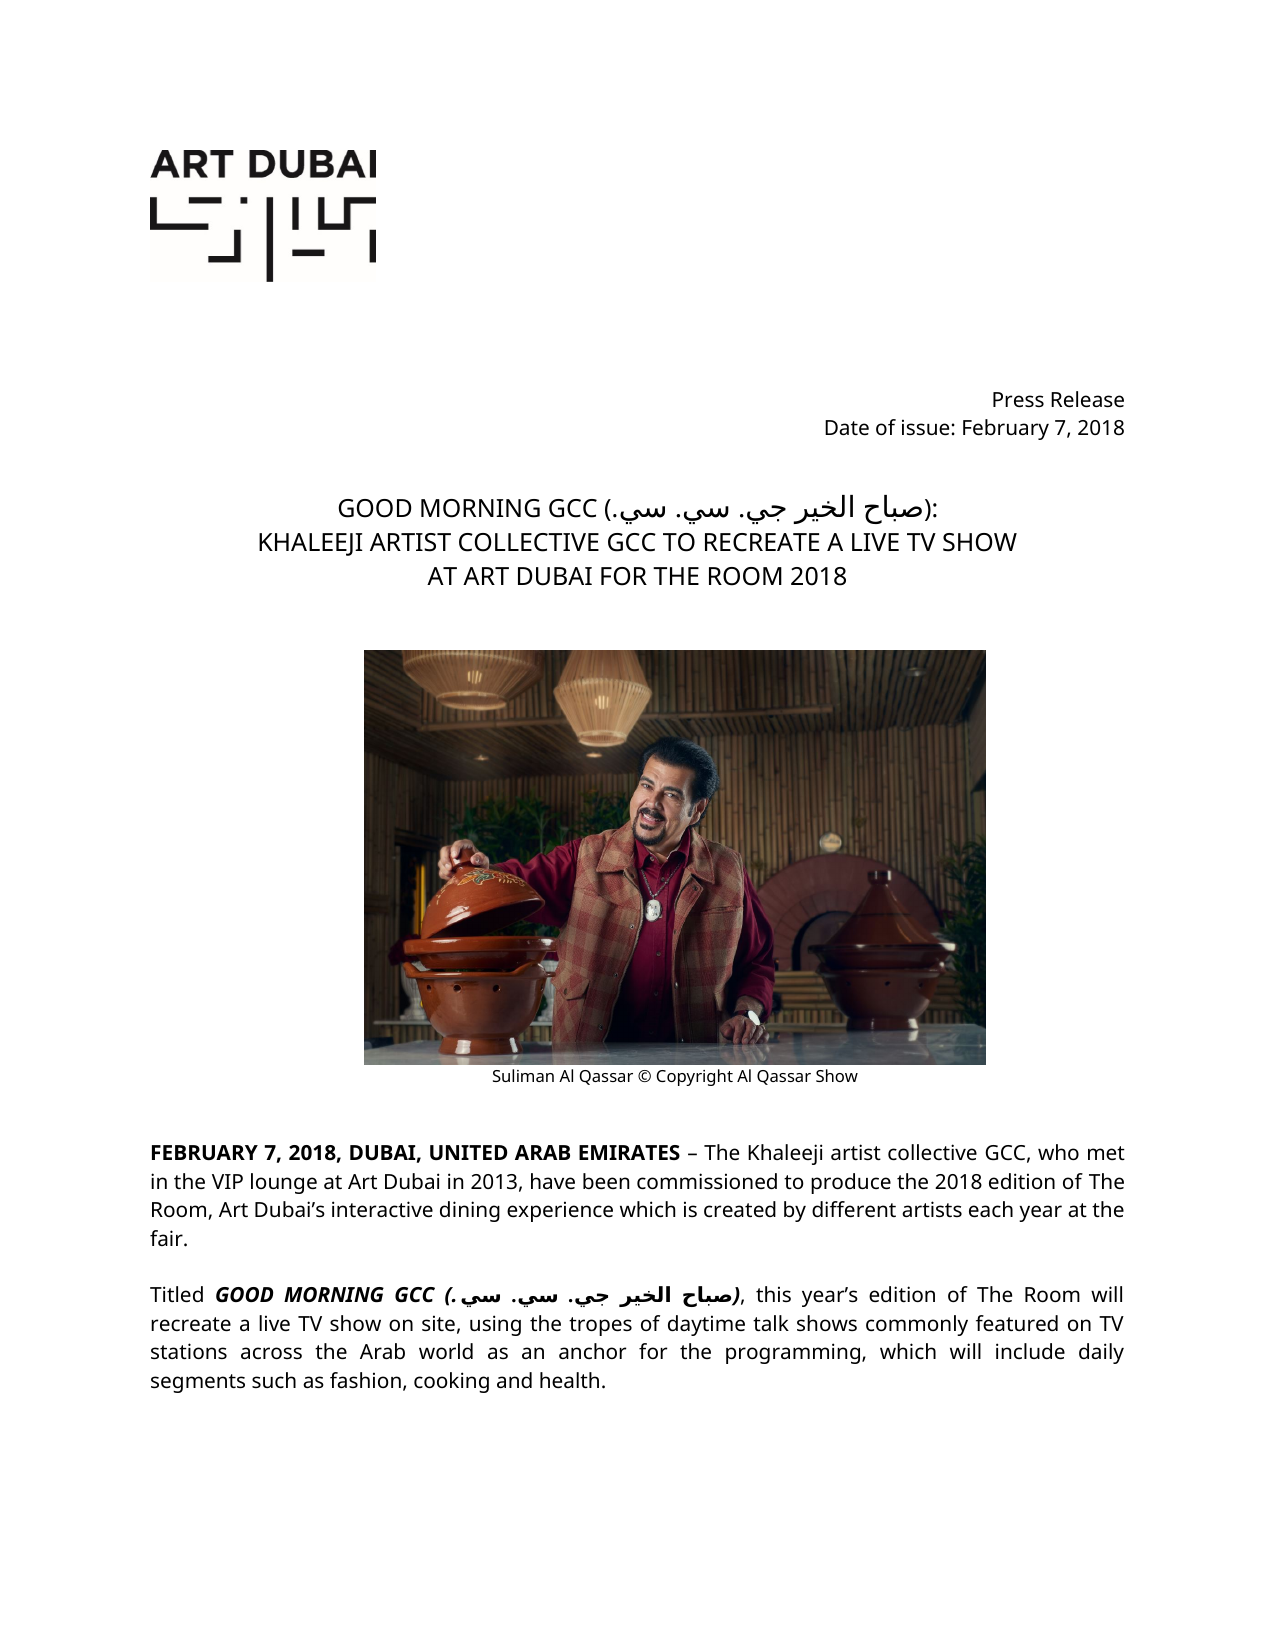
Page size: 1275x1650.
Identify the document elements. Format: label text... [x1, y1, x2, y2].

text KHALEEJI ARTIST COLLECTIVE GCC TO RECREATE A LIVE TV SHOW [150, 524, 1125, 558]
text AT ART DUBAI FOR THE ROOM 2018 [150, 558, 1125, 592]
text FEBRUARY 7, 2018, DUBAI, UNITED ARAB EMIRATES – The Khaleeji artist collective GCC, who met in the VIP lounge at Art Dubai in 2013, have been commissioned to produce the 2018 edition of The Room, Art Dubai’s interactive dining experience which is created by different artists each year at the fair. [150, 1138, 1125, 1252]
text Date of issue: February 7, 2018 [150, 413, 1125, 442]
picture [150, 150, 376, 282]
text Titled GOOD MORNING GCC (.صباح الخير جي. سي. سي), this year’s edition of The Room will recreate a live TV show on site, using the tropes of daytime talk shows commonly featured on TV stations across the Arab world as an anchor for the programming, which will include daily segments such as fashion, cooking and health. [150, 1281, 1125, 1394]
list Suliman Al Qassar © Copyright Al Qassar Show [225, 1064, 1125, 1087]
text GOOD MORNING GCC (.صباح الخير جي. سي. سي): [150, 490, 1125, 524]
text Press Release [150, 385, 1125, 413]
picture [364, 650, 986, 1065]
